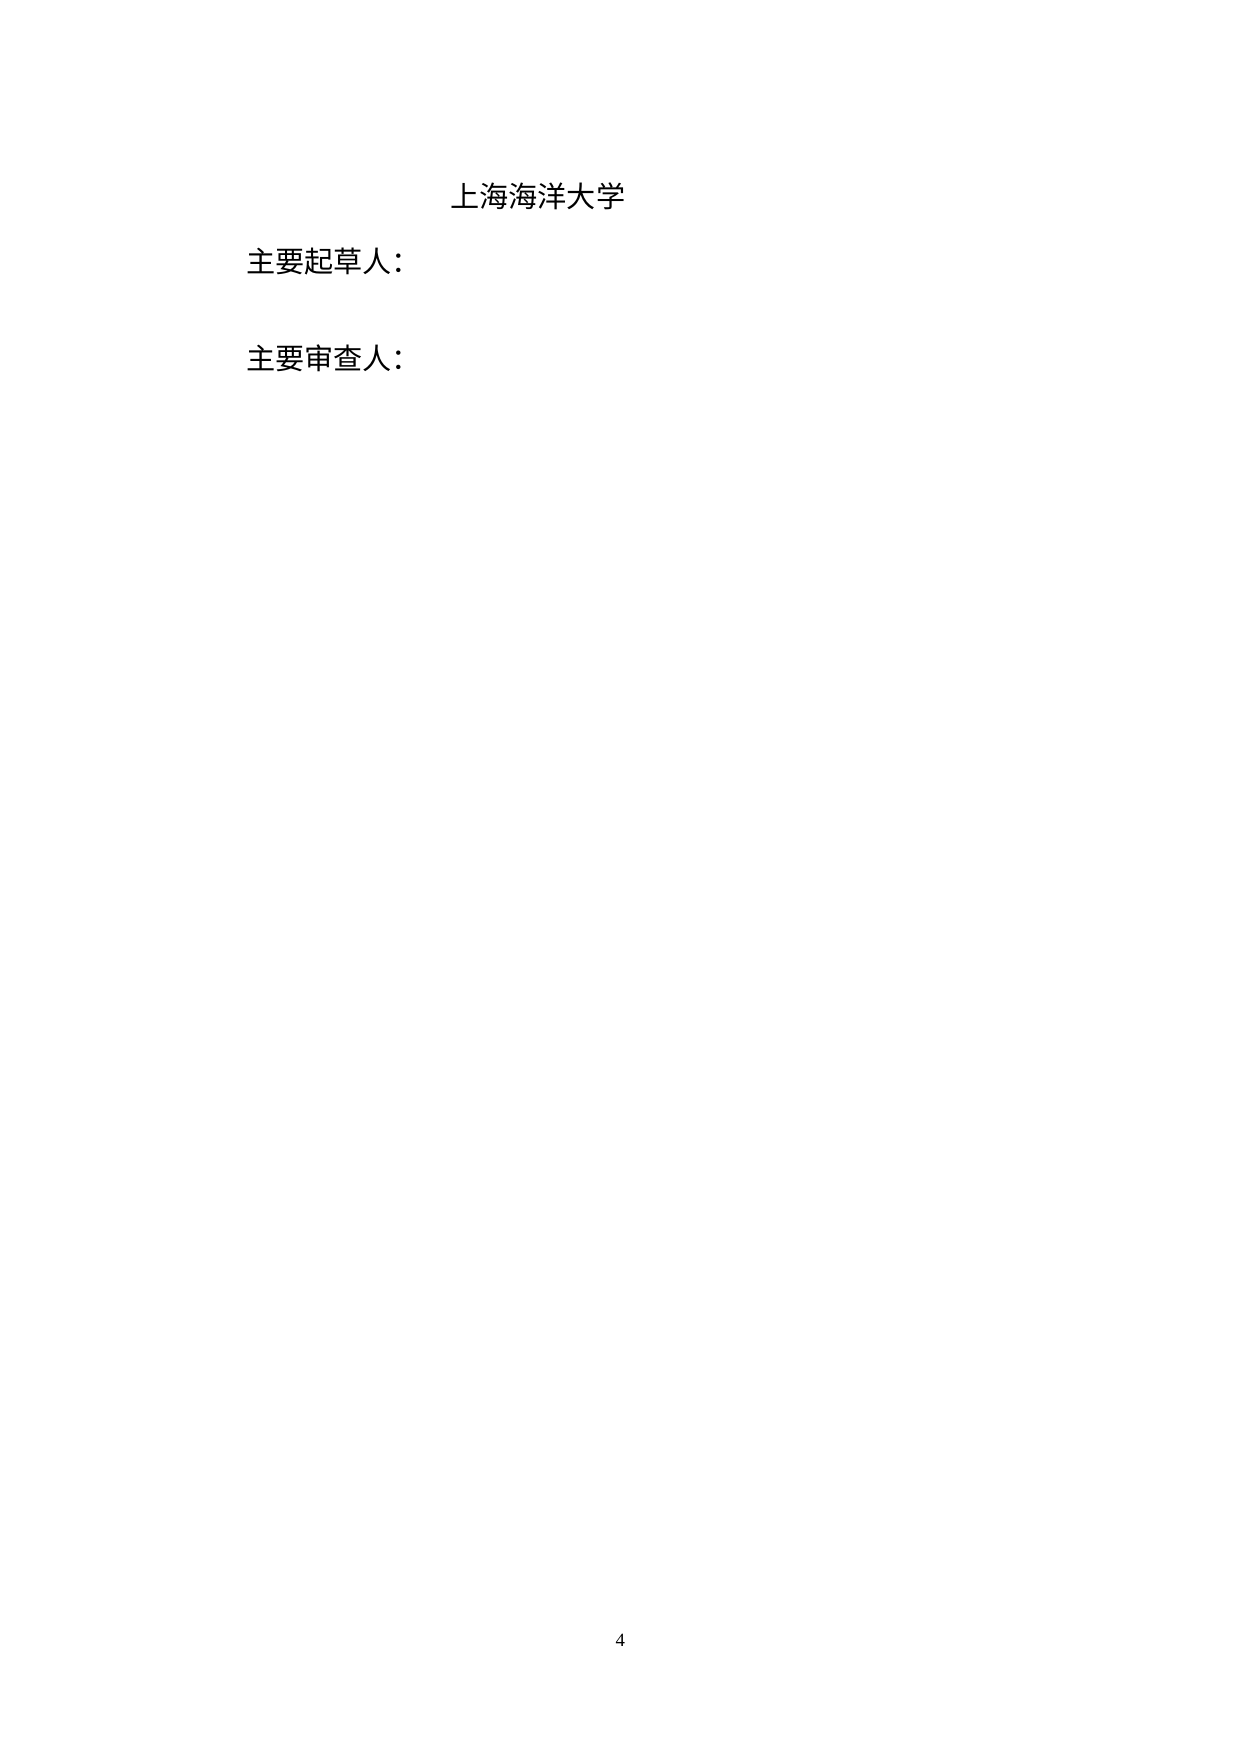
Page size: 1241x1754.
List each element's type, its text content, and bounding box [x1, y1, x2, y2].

text 主要起草人： [187, 227, 1053, 292]
text 上海海洋大学 [187, 162, 1053, 227]
text 主要审查人： [187, 324, 1053, 389]
